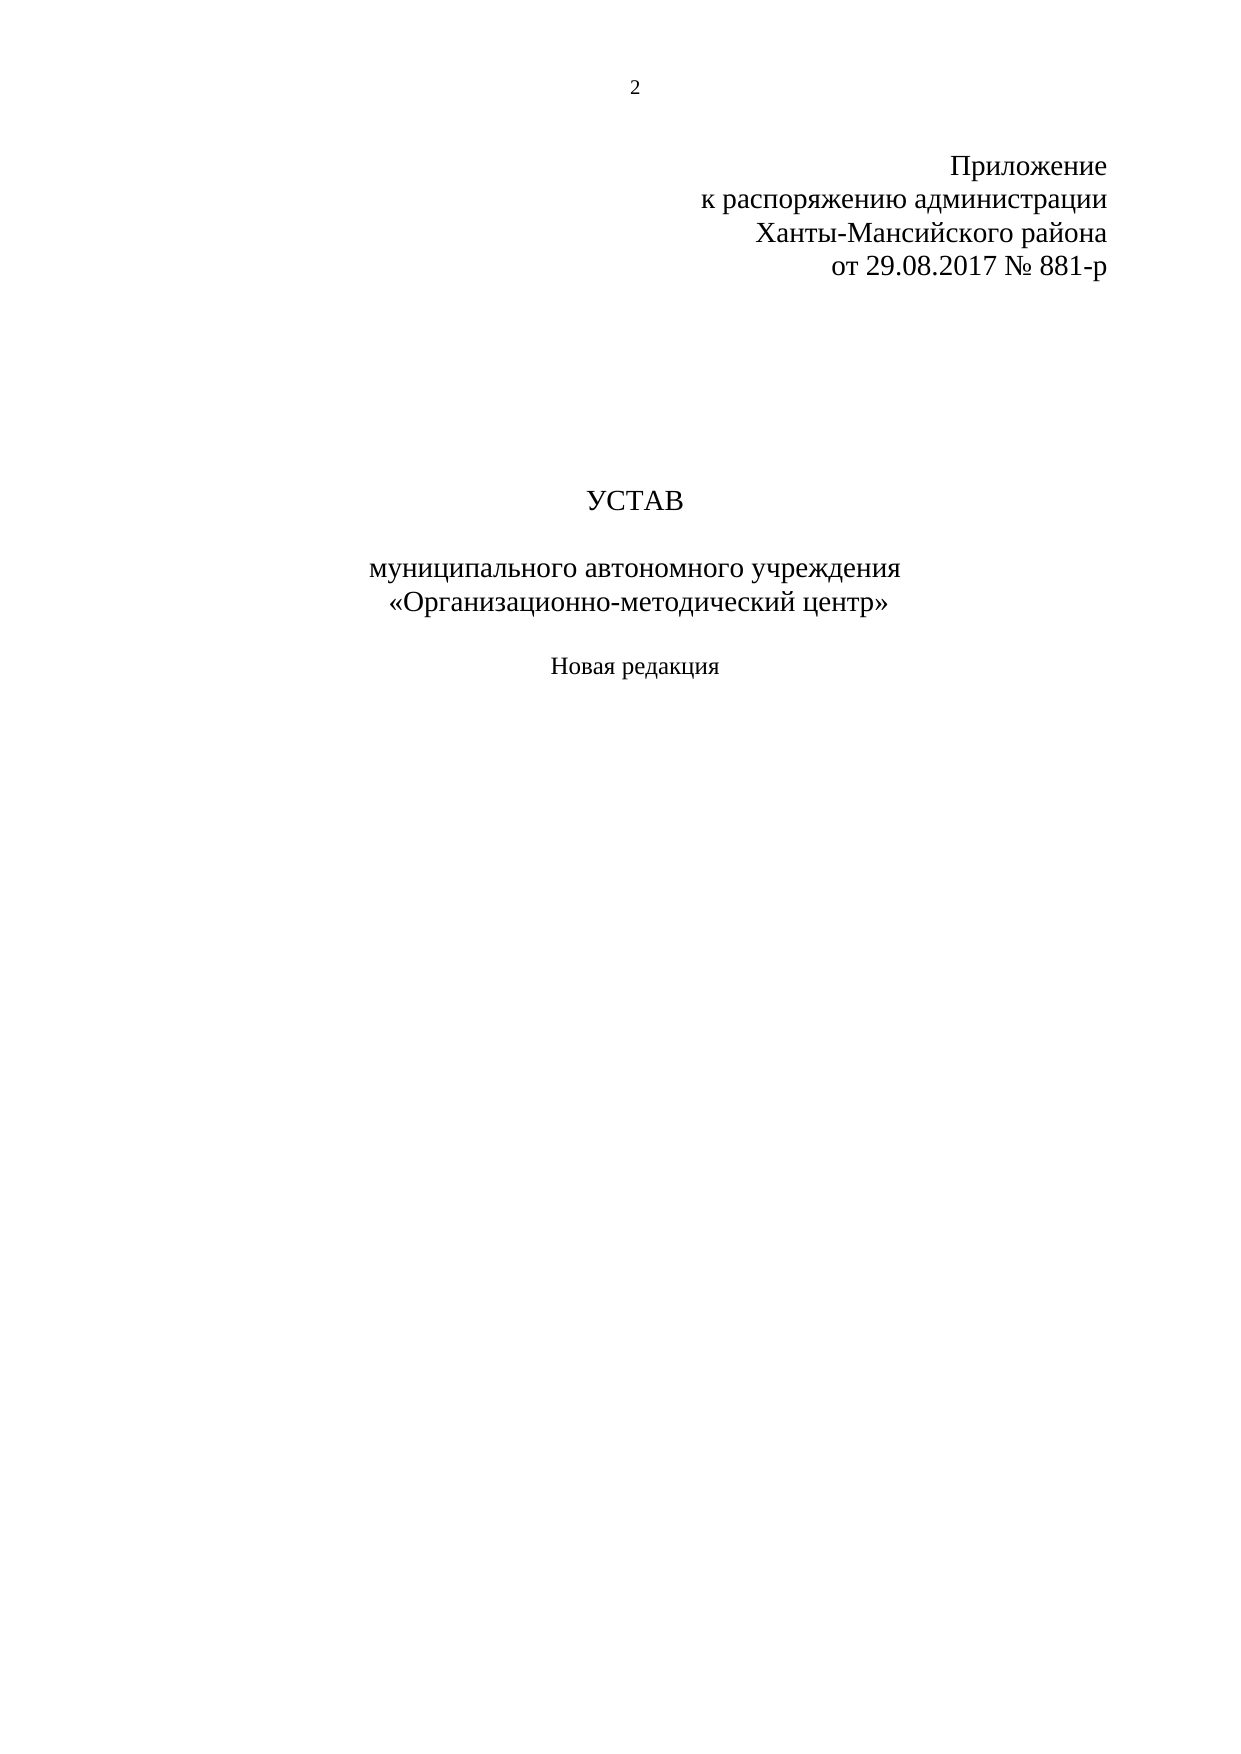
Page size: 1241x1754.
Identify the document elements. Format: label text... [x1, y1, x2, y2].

text УСТАВ [162, 483, 1107, 517]
text «Организационно-методический центр» [162, 584, 1107, 617]
text к распоряжению администрации [162, 181, 1107, 215]
text Ханты-Мансийского района [162, 215, 1107, 248]
text от 29.08.2017 № 881-р [162, 248, 1107, 282]
text Приложение [162, 148, 1107, 181]
text Новая редакция [162, 651, 1107, 679]
text муниципального автономного учреждения [162, 550, 1107, 584]
